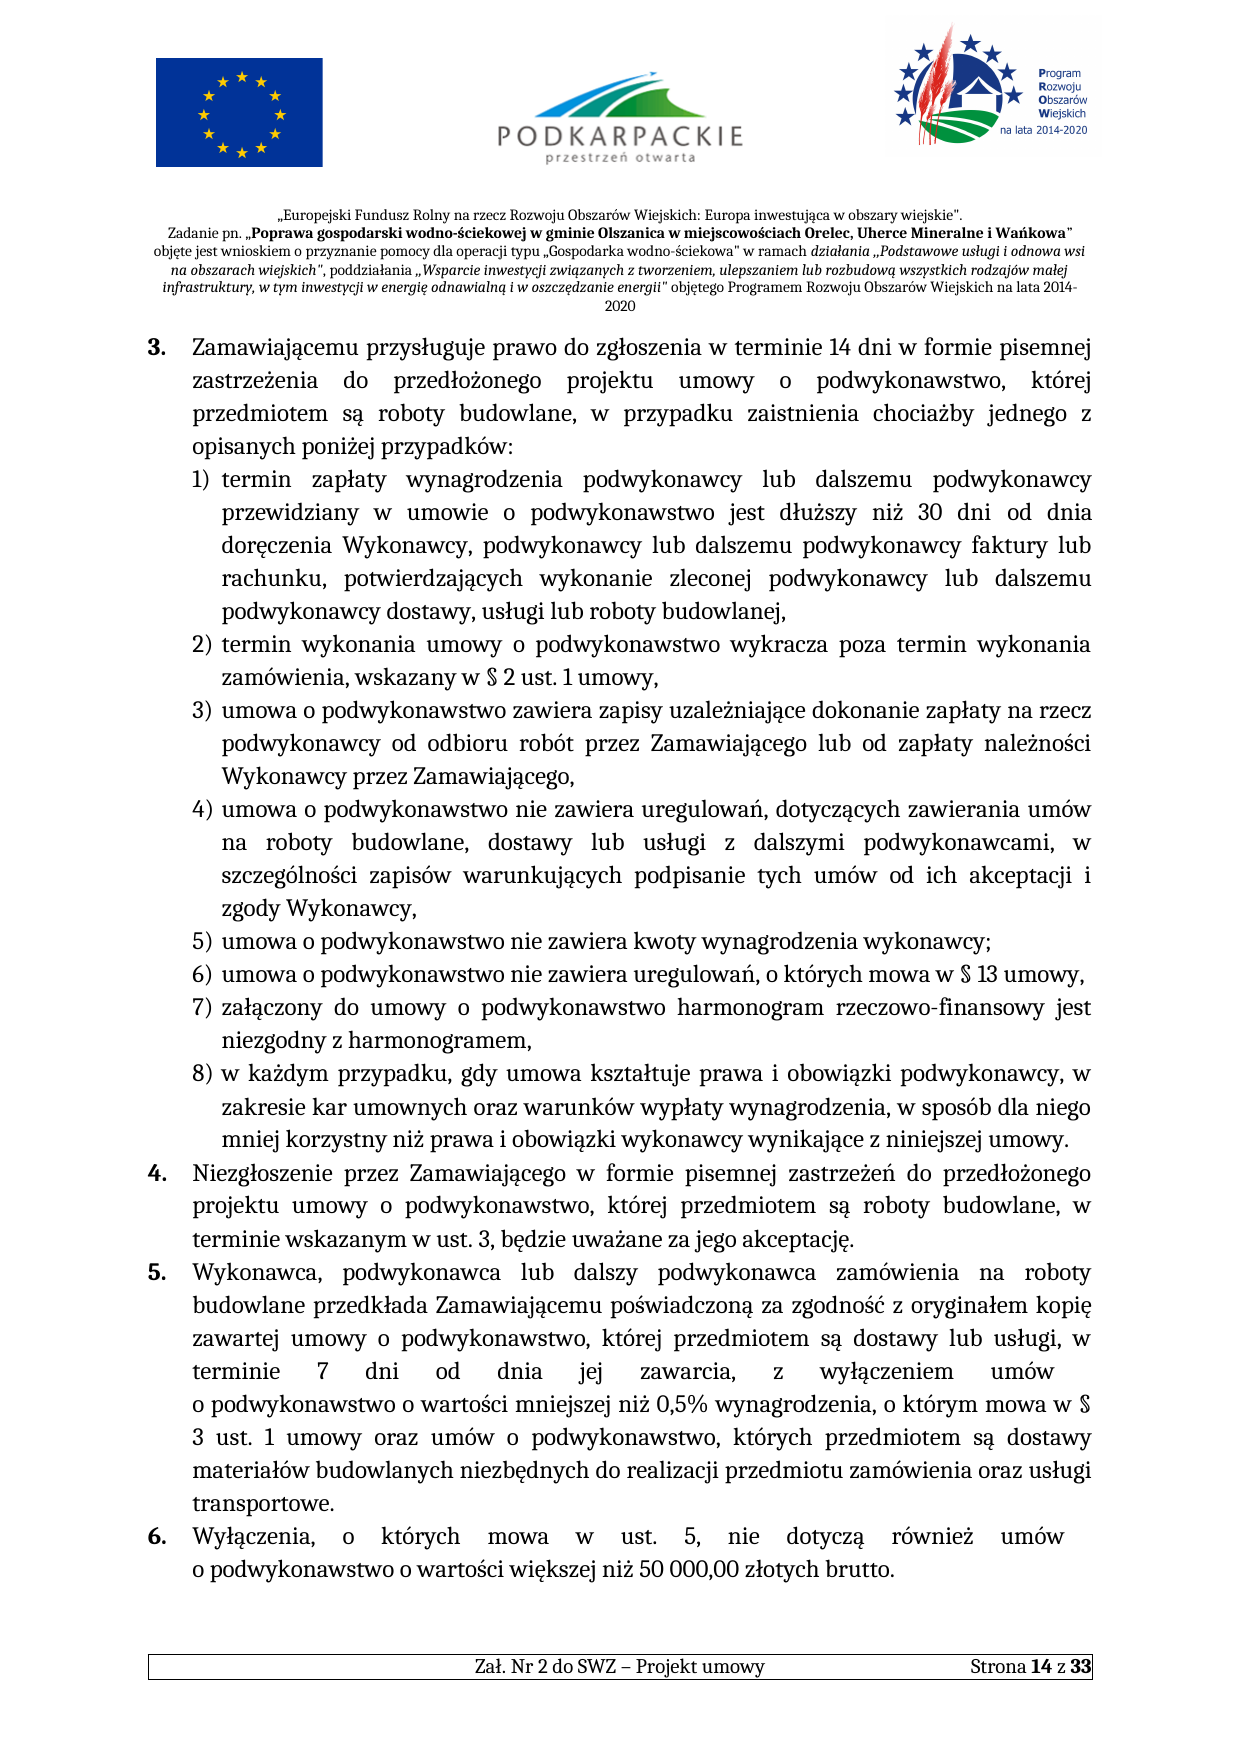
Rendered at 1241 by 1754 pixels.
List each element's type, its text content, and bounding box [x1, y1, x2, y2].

list załączony do umowy o podwykonawstwo harmonogram rzeczowo-finansowy jest niezgodny z harmonogramem, [192, 993, 1093, 1055]
list Wykonawca, podwykonawca lub dalszy podwykonawca zamówienia na roboty budowlane przedkłada Zamawiającemu poświadczoną za zgodność z oryginałem kopię zawartej umowy o podwykonawstwo, której przedmiotem są dostawy lub usługi, w terminie 7 dni od dnia jej zawarcia, z wyłączeniem umów o podwykonawstwo o wartości mniejszej niż 0,5% wynagrodzenia, o którym mowa w § 3 ust. 1 umowy oraz umów o podwykonawstwo, których przedmiotem są dostawy materiałów budowlanych niezbędnych do realizacji przedmiotu zamówienia oraz usługi transportowe. [148, 1257, 1093, 1517]
list umowa o podwykonawstwo nie zawiera kwoty wynagrodzenia wykonawcy; [192, 927, 1093, 956]
list Zamawiającemu przysługuje prawo do zgłoszenia w terminie 14 dni w formie pisemnej zastrzeżenia do przedłożonego projektu umowy o podwykonawstwo, której przedmiotem są roboty budowlane, w przypadku zaistnienia chociażby jednego z opisanych poniżej przypadków: [148, 333, 1093, 461]
picture [473, 51, 768, 182]
list umowa o podwykonawstwo zawiera zapisy uzależniające dokonanie zapłaty na rzecz podwykonawcy od odbioru robót przez Zamawiającego lub od zapłaty należności Wykonawcy przez Zamawiającego, [192, 696, 1093, 791]
list umowa o podwykonawstwo nie zawiera uregulowań, dotyczących zawierania umów na roboty budowlane, dostawy lub usługi z dalszymi podwykonawcami, w szczególności zapisów warunkujących podpisanie tych umów od ich akceptacji i zgody Wykonawcy, [192, 795, 1093, 923]
list Niezgłoszenie przez Zamawiającego w formie pisemnej zastrzeżeń do przedłożonego projektu umowy o podwykonawstwo, której przedmiotem są roboty budowlane, w terminie wskazanym w ust. 3, będzie uważane za jego akceptację. [148, 1158, 1093, 1253]
picture [885, 15, 1103, 157]
list Wyłączenia, o których mowa w ust. 5, nie dotyczą również umów o podwykonawstwo o wartości większej niż 50 000,00 złotych brutto. [148, 1522, 1093, 1583]
picture [156, 58, 323, 167]
list termin wykonania umowy o podwykonawstwo wykracza poza termin wykonania zamówienia, wskazany w § 2 ust. 1 umowy, [192, 630, 1093, 692]
list umowa o podwykonawstwo nie zawiera uregulowań, o których mowa w § 13 umowy, [192, 960, 1093, 989]
list termin zapłaty wynagrodzenia podwykonawcy lub dalszemu podwykonawcy przewidziany w umowie o podwykonawstwo jest dłuższy niż 30 dni od dnia doręczenia Wykonawcy, podwykonawcy lub dalszemu podwykonawcy faktury lub rachunku, potwierdzających wykonanie zleconej podwykonawcy lub dalszemu podwykonawcy dostawy, usługi lub roboty budowlanej, [192, 465, 1093, 626]
list w każdym przypadku, gdy umowa kształtuje prawa i obowiązki podwykonawcy, w zakresie kar umownych oraz warunków wypłaty wynagrodzenia, w sposób dla niego mniej korzystny niż prawa i obowiązki wykonawcy wynikające z niniejszej umowy. [192, 1059, 1093, 1154]
